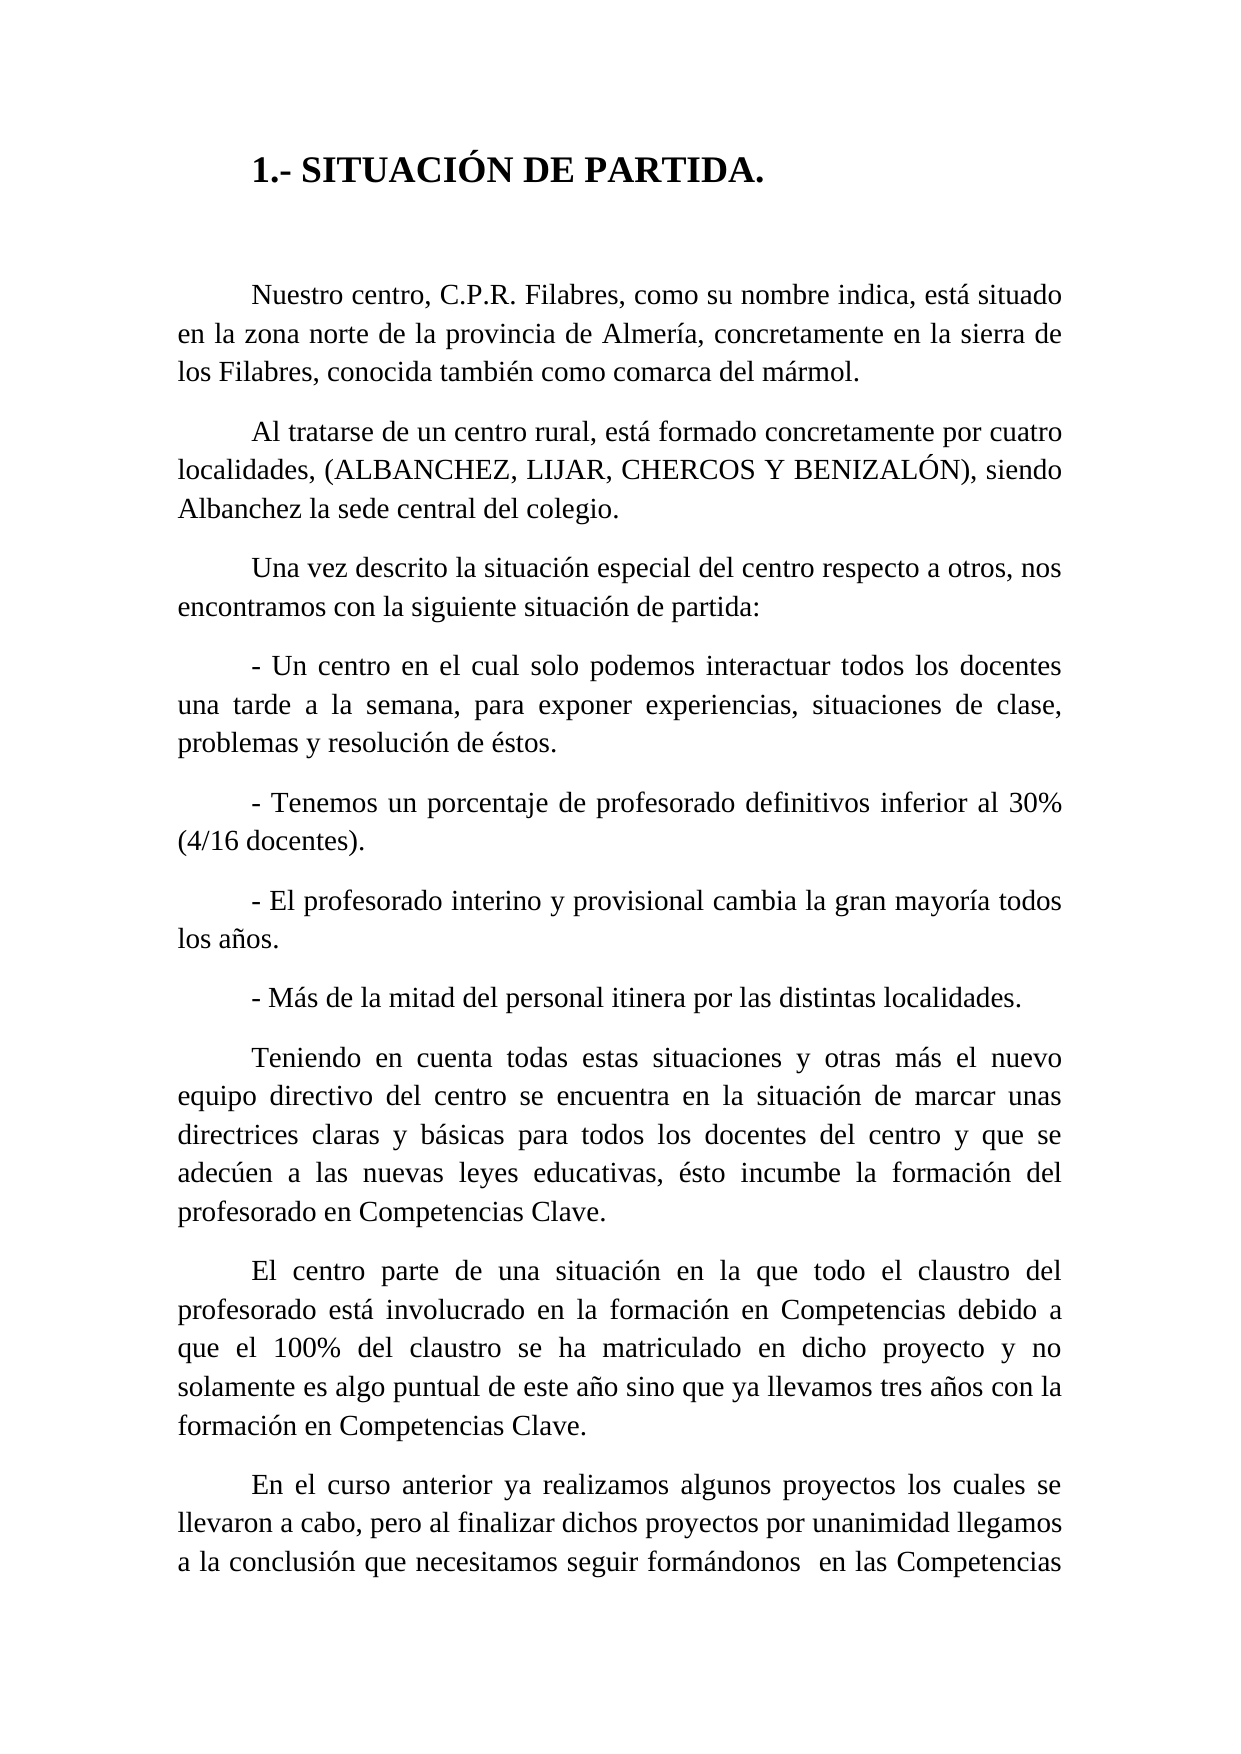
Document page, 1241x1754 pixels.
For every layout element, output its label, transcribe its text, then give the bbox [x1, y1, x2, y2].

text El centro parte de una situación en la que todo el claustro del profesorado está involucrado en la formación en Competencias debido a que el 100% del claustro se ha matriculado en dicho proyecto y no solamente es algo puntual de este año sino que ya llevamos tres años con la formación en Competencias Clave. [177, 1253, 1063, 1441]
text - Tenemos un porcentaje de profesorado definitivos inferior al 30% (4/16 docentes). [177, 785, 1063, 857]
text - El profesorado interino y provisional cambia la gran mayoría todos los años. [177, 883, 1063, 955]
text Una vez descrito la situación especial del centro respecto a otros, nos encontramos con la siguiente situación de partida: [177, 550, 1063, 622]
text - Más de la mitad del personal itinera por las distintas localidades. [177, 981, 1063, 1014]
text - Un centro en el cual solo podemos interactuar todos los docentes una tarde a la semana, para exponer experiencias, situaciones de clase, problemas y resolución de éstos. [177, 648, 1063, 759]
text 1.- SITUACIÓN DE PARTIDA. [177, 148, 1063, 191]
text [177, 1467, 1063, 1578]
text Teniendo en cuenta todas estas situaciones y otras más el nuevo equipo directivo del centro se encuentra en la situación de marcar unas directrices claras y básicas para todos los docentes del centro y que se adecúen a las nuevas leyes educativas, ésto incumbe la formación del profesorado en Competencias Clave. [177, 1040, 1063, 1228]
text Nuestro centro, C.P.R. Filabres, como su nombre indica, está situado en la zona norte de la provincia de Almería, concretamente en la sierra de los Filabres, conocida también como comarca del mármol. [177, 277, 1063, 388]
text Al tratarse de un centro rural, está formado concretamente por cuatro localidades, (ALBANCHEZ, LIJAR, CHERCOS Y BENIZALÓN), siendo Albanchez la sede central del colegio. [177, 414, 1063, 524]
